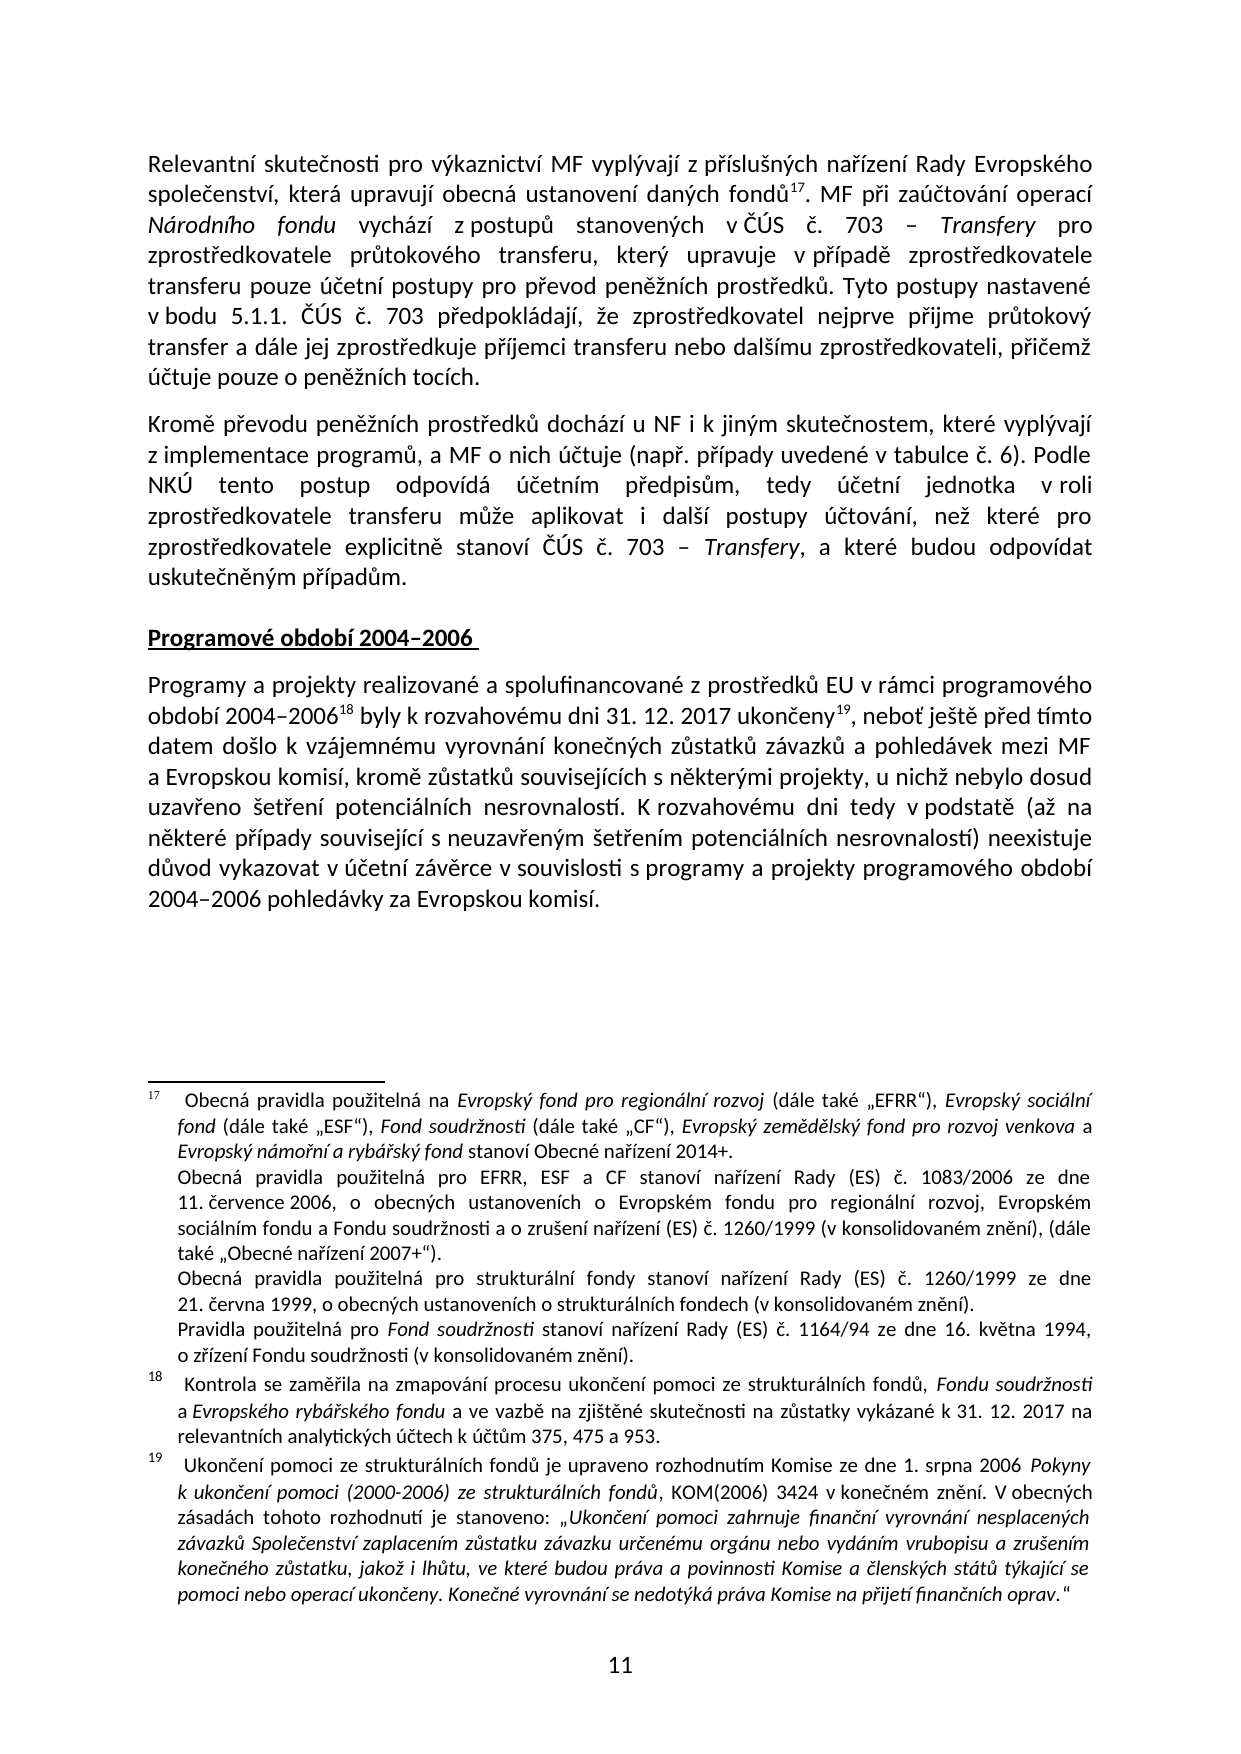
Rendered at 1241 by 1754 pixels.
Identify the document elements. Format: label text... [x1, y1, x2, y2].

text Relevantní skutečnosti pro výkaznictví MF vyplývají z příslušných nařízení Rady Evropského společenství, která upravují obecná ustanovení daných fondů. MF při zaúčtování operací Národního fondu vychází z postupů stanovených v ČÚS č. 703 – Transfery pro zprostředkovatele průtokového transferu, který upravuje v případě zprostředkovatele transferu pouze účetní postupy pro převod peněžních prostředků. Tyto postupy nastavené v bodu 5.1.1. ČÚS č. 703 předpokládají, že zprostředkovatel nejprve přijme průtokový transfer a dále jej zprostředkuje příjemci transferu nebo dalšímu zprostředkovateli, přičemž účtuje pouze o peněžních tocích. [148, 148, 1092, 392]
text Programy a projekty realizované a spolufinancované z prostředků EU v rámci programového období 2004–2006 byly k rozvahovému dni 31. 12. 2017 ukončeny, neboť ještě před tímto datem došlo k vzájemnému vyrovnání konečných zůstatků závazků a pohledávek mezi MF a Evropskou komisí, kromě zůstatků souvisejících s některými projekty, u nichž nebylo dosud uzavřeno šetření potenciálních nesrovnalostí. K rozvahovému dni tedy v podstatě (až na některé případy související s neuzavřeným šetřením potenciálních nesrovnalostí) neexistuje důvod vykazovat v účetní závěrce v souvislosti s programy a projekty programového období 2004–2006 pohledávky za Evropskou komisí. [148, 669, 1092, 913]
text Kromě převodu peněžních prostředků dochází u NF i k jiným skutečnostem, které vyplývají z implementace programů, a MF o nich účtuje (např. případy uvedené v tabulce č. 6). Podle NKÚ tento postup odpovídá účetním předpisům, tedy účetní jednotka v roli zprostředkovatele transferu může aplikovat i další postupy účtování, než které pro zprostředkovatele explicitně stanoví ČÚS č. 703 – Transfery, a které budou odpovídat uskutečněným případům. [148, 408, 1092, 592]
text Programové období 2004–2006 [148, 622, 1092, 653]
